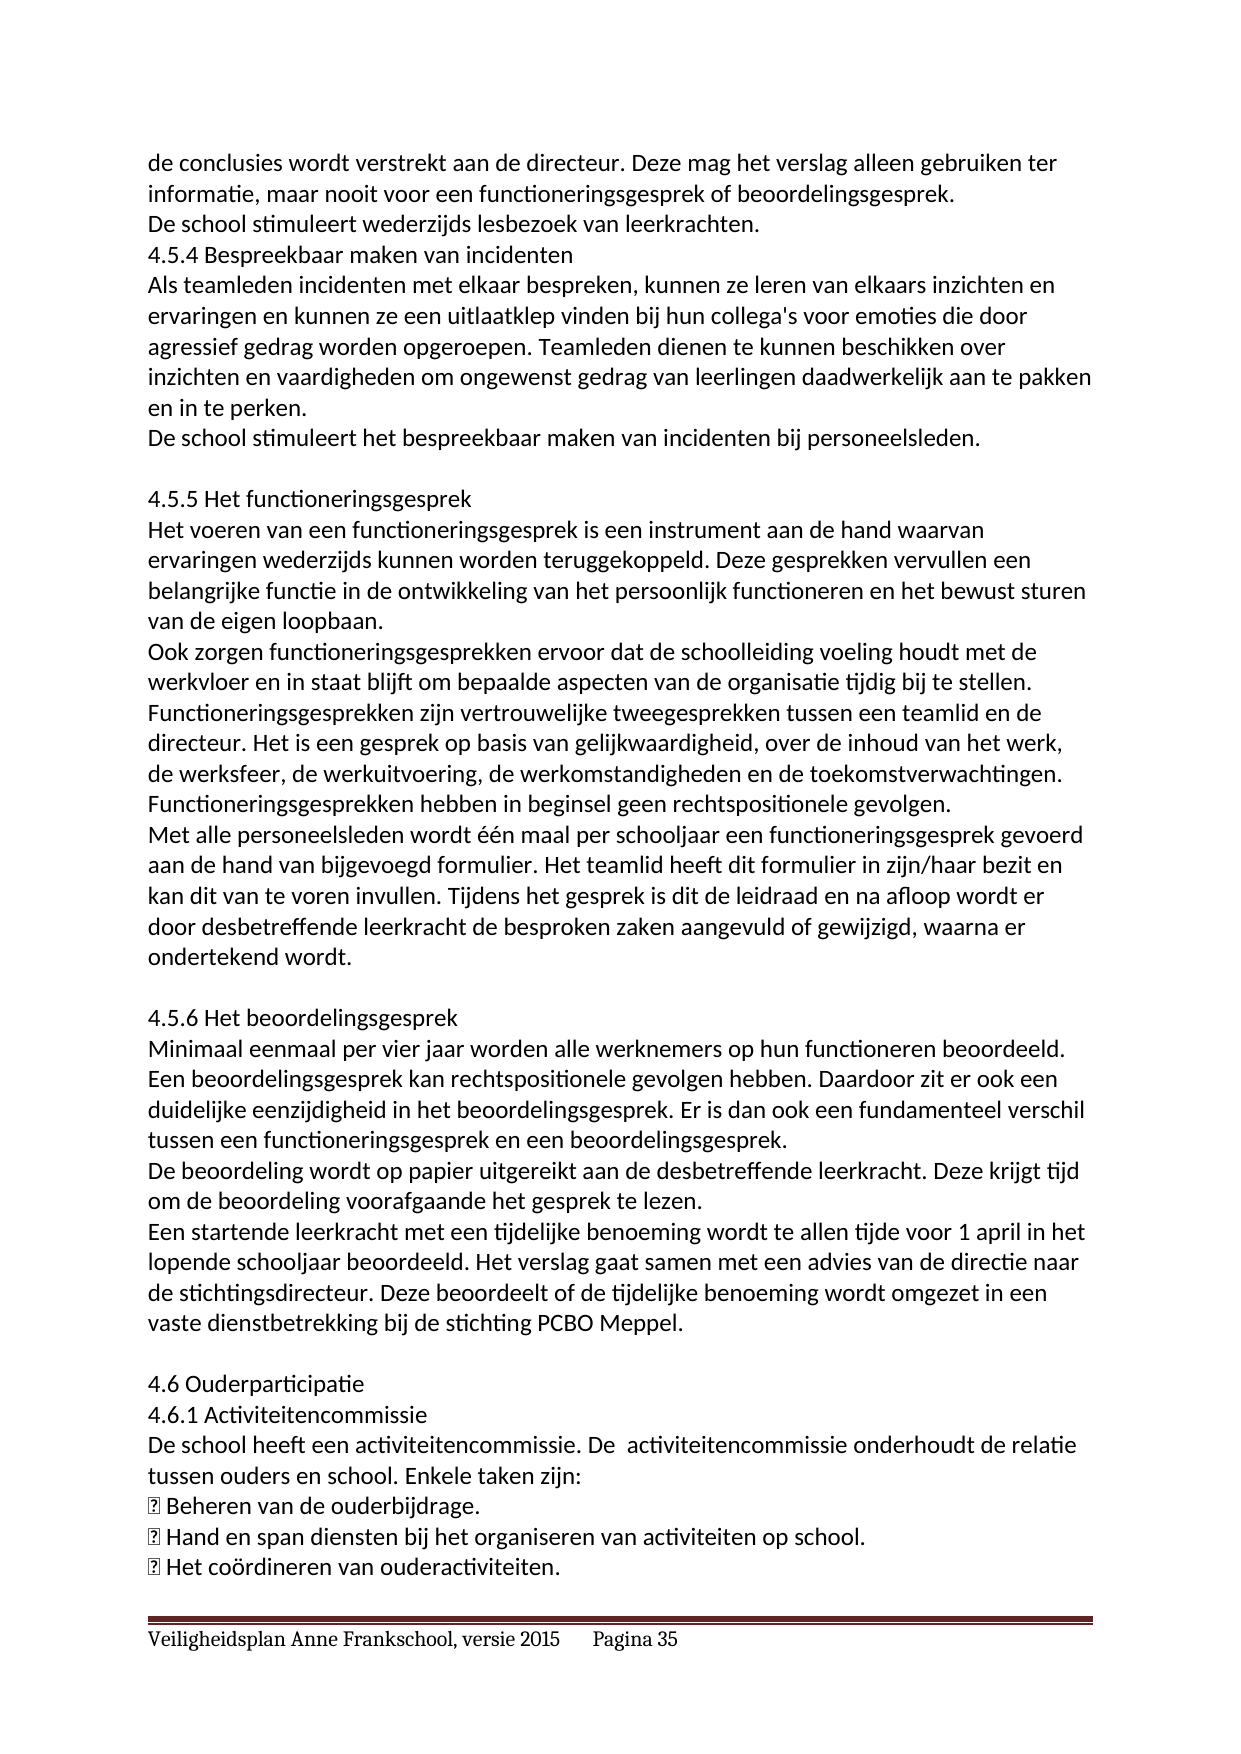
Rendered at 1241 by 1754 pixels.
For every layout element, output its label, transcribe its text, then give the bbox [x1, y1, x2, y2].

text 4.6 Ouderparticipatie [148, 1368, 1093, 1399]
text De school heeft een activiteitencommissie. De activiteitencommissie onderhoudt de relatie tussen ouders en school. Enkele taken zijn: [148, 1429, 1093, 1491]
text Een startende leerkracht met een tijdelijke benoeming wordt te allen tijde voor 1 april in het lopende schooljaar beoordeeld. Het verslag gaat samen met een advies van de directie naar de stichtingsdirecteur. Deze beoordeelt of de tijdelijke benoeming wordt omgezet in een vaste dienstbetrekking bij de stichting PCBO Meppel. [148, 1216, 1093, 1338]
text  Het coördineren van ouderactiviteiten. [148, 1552, 1093, 1582]
text De school stimuleert het bespreekbaar maken van incidenten bij personeelsleden. [148, 422, 1093, 453]
text Met alle personeelsleden wordt één maal per schooljaar een functioneringsgesprek gevoerd aan de hand van bijgevoegd formulier. Het teamlid heeft dit formulier in zijn/haar bezit en kan dit van te voren invullen. Tijdens het gesprek is dit de leidraad en na afloop wordt er door desbetreffende leerkracht de besproken zaken aangevuld of gewijzigd, waarna er ondertekend wordt. [148, 819, 1093, 972]
text  Hand en span diensten bij het organiseren van activiteiten op school. [148, 1521, 1093, 1552]
text 4.6.1 Activiteitencommissie [148, 1399, 1093, 1429]
text 4.5.6 Het beoordelingsgesprek [148, 1002, 1093, 1033]
text De beoordeling wordt op papier uitgereikt aan de desbetreffende leerkracht. Deze krijgt tijd om de beoordeling voorafgaande het gesprek te lezen. [148, 1155, 1093, 1216]
text 4.5.5 Het functioneringsgesprek [148, 483, 1093, 514]
text Ook zorgen functioneringsgesprekken ervoor dat de schoolleiding voeling houdt met de werkvloer en in staat blijft om bepaalde aspecten van de organisatie tijdig bij te stellen. [148, 636, 1093, 697]
text 4.5.4 Bespreekbaar maken van incidenten [148, 239, 1093, 270]
text De school stimuleert wederzijds lesbezoek van leerkrachten. [148, 209, 1093, 239]
text Het voeren van een functioneringsgesprek is een instrument aan de hand waarvan ervaringen wederzijds kunnen worden teruggekoppeld. Deze gesprekken vervullen een belangrijke functie in de ontwikkeling van het persoonlijk functioneren en het bewust sturen van de eigen loopbaan. [148, 514, 1093, 636]
text Functioneringsgesprekken zijn vertrouwelijke tweegesprekken tussen een teamlid en de directeur. Het is een gesprek op basis van gelijkwaardigheid, over de inhoud van het werk, de werksfeer, de werkuitvoering, de werkomstandigheden en de toekomstverwachtingen. Functioneringsgesprekken hebben in beginsel geen rechtspositionele gevolgen. [148, 697, 1093, 819]
text Minimaal eenmaal per vier jaar worden alle werknemers op hun functioneren beoordeeld. Een beoordelingsgesprek kan rechtspositionele gevolgen hebben. Daardoor zit er ook een duidelijke eenzijdigheid in het beoordelingsgesprek. Er is dan ook een fundamenteel verschil tussen een functioneringsgesprek en een beoordelingsgesprek. [148, 1033, 1093, 1155]
text Als teamleden incidenten met elkaar bespreken, kunnen ze leren van elkaars inzichten en ervaringen en kunnen ze een uitlaatklep vinden bij hun collega's voor emoties die door agressief gedrag worden opgeroepen. Teamleden dienen te kunnen beschikken over inzichten en vaardigheden om ongewenst gedrag van leerlingen daadwerkelijk aan te pakken en in te perken. [148, 270, 1093, 422]
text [148, 148, 1093, 209]
text  Beheren van de ouderbijdrage. [148, 1491, 1093, 1521]
